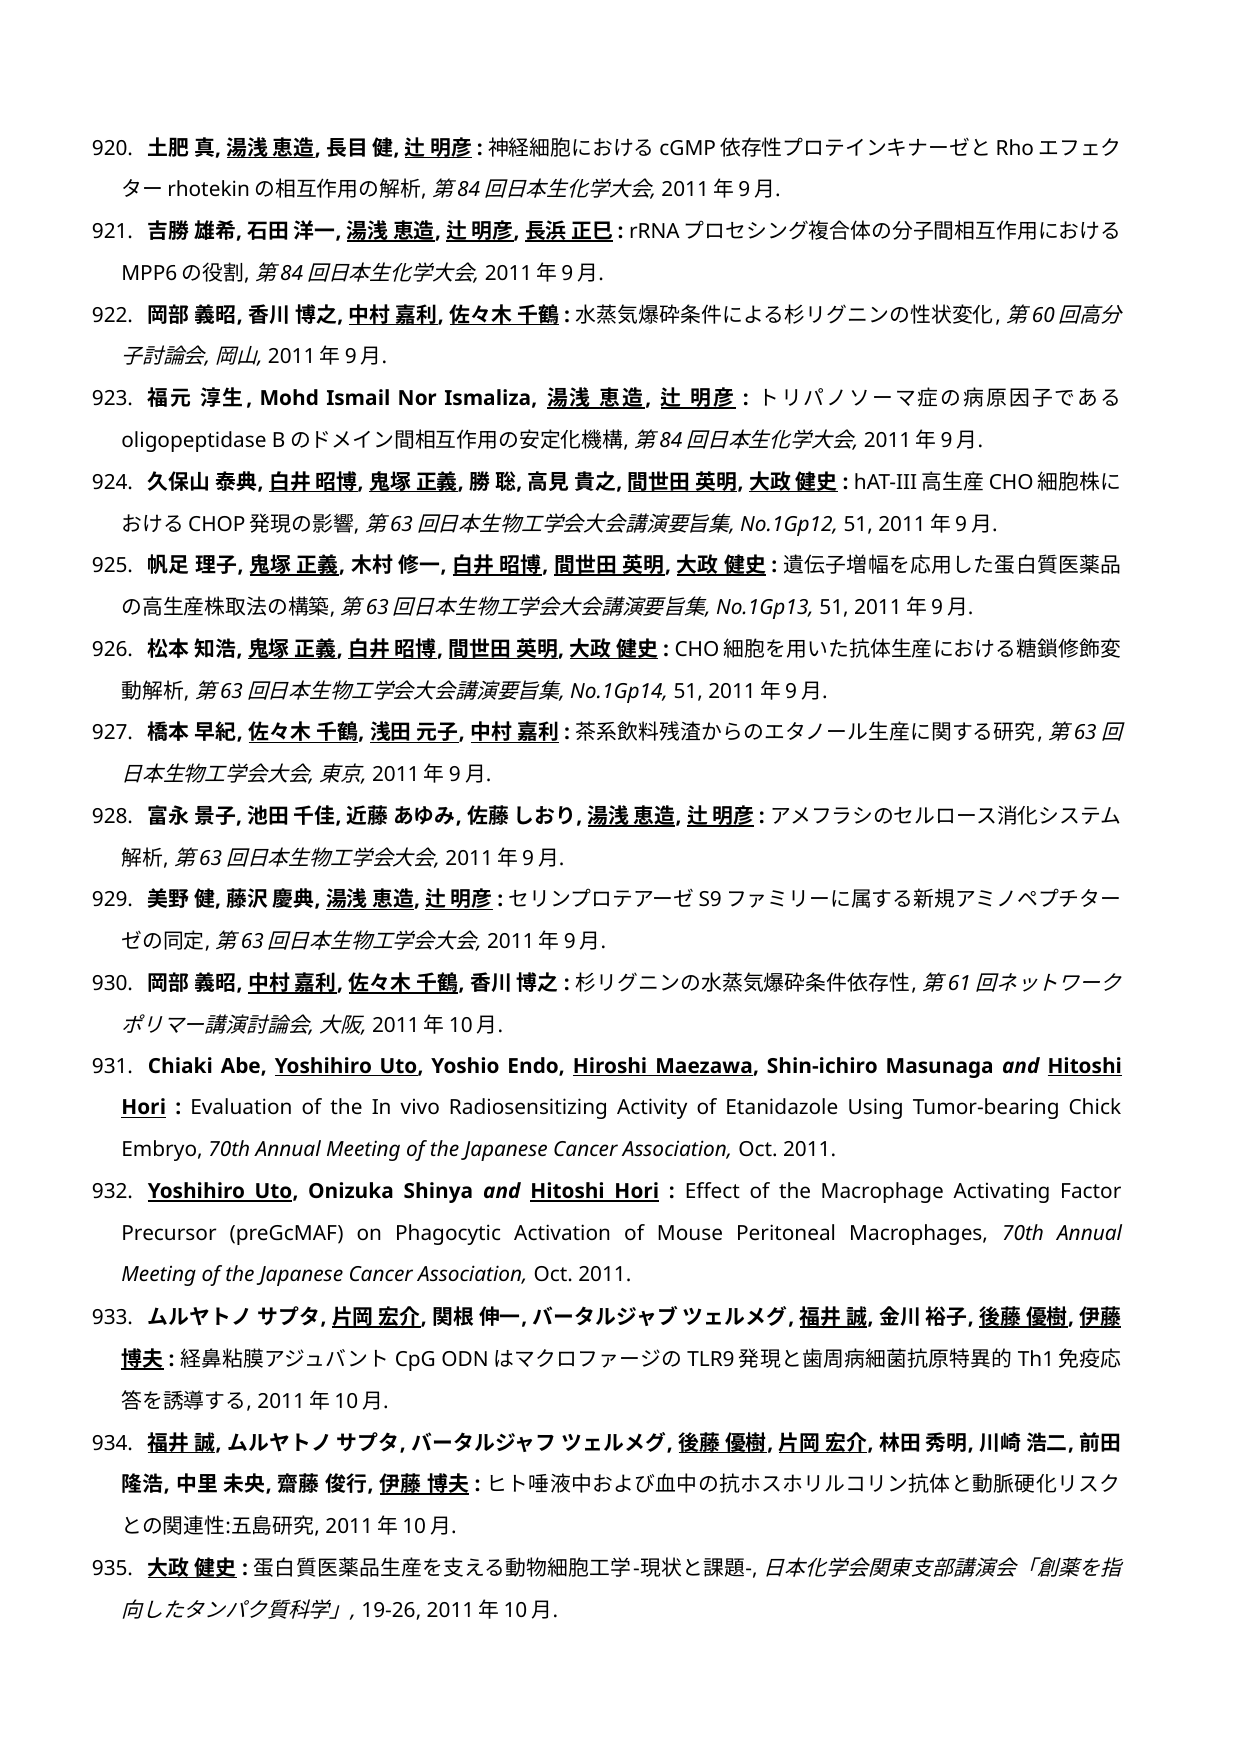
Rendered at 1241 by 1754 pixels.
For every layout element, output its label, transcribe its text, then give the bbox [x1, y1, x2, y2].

list 大政 健史 : 蛋白質医薬品生産を支える動物細胞工学-現状と課題-, 日本化学会関東支部講演会「創薬を指向したタンパク質科学」, 19-26, 2011年10月. [92, 1545, 1122, 1629]
list Yoshihiro Uto, Onizuka Shinya and Hitoshi Hori : Effect of the Macrophage Activating Factor Precursor (preGcMAF) on Phagocytic Activation of Mouse Peritoneal Macrophages, 70th Annual Meeting of the Japanese Cancer Association, Oct. 2011. [92, 1169, 1122, 1295]
list 福井 誠, ムルヤトノ サプタ, バータルジャフ ツェルメグ, 後藤 優樹, 片岡 宏介, 林田 秀明, 川崎 浩二, 前田 隆浩, 中里 未央, 齋藤 俊行, 伊藤 博夫 : ヒト唾液中および血中の抗ホスホリルコリン抗体と動脈硬化リスクとの関連性:五島研究, 2011年10月. [92, 1420, 1122, 1545]
list ムルヤトノ サプタ, 片岡 宏介, 関根 伸一, バータルジャブ ツェルメグ, 福井 誠, 金川 裕子, 後藤 優樹, 伊藤 博夫 : 経鼻粘膜アジュバントCpG ODNはマクロファージのTLR9発現と歯周病細菌抗原特異的Th1免疫応答を誘導する, 2011年10月. [92, 1295, 1122, 1420]
list 美野 健, 藤沢 慶典, 湯浅 恵造, 辻 明彦 : セリンプロテアーゼS9ファミリーに属する新規アミノペプチターゼの同定, 第63回日本生物工学会大会, 2011年9月. [92, 877, 1122, 961]
list 富永 景子, 池田 千佳, 近藤 あゆみ, 佐藤 しおり, 湯浅 恵造, 辻 明彦 : アメフラシのセルロース消化システム解析, 第63回日本生物工学会大会, 2011年9月. [92, 793, 1122, 877]
list 松本 知浩, 鬼塚 正義, 白井 昭博, 間世田 英明, 大政 健史 : CHO細胞を用いた抗体生産における糖鎖修飾変動解析, 第63回日本生物工学会大会講演要旨集, No.1Gp14, 51, 2011年9月. [92, 626, 1122, 710]
list 橋本 早紀, 佐々木 千鶴, 浅田 元子, 中村 嘉利 : 茶系飲料残渣からのエタノール生産に関する研究, 第63回日本生物工学会大会, 東京, 2011年9月. [92, 710, 1122, 793]
list 福元 淳生, Mohd Ismail Nor Ismaliza, 湯浅 恵造, 辻 明彦 : トリパノソーマ症の病原因子であるoligopeptidase Bのドメイン間相互作用の安定化機構, 第84回日本生化学大会, 2011年9月. [92, 376, 1122, 459]
list 久保山 泰典, 白井 昭博, 鬼塚 正義, 勝 聡, 高見 貴之, 間世田 英明, 大政 健史 : hAT-III高生産CHO細胞株におけるCHOP発現の影響, 第63回日本生物工学会大会講演要旨集, No.1Gp12, 51, 2011年9月. [92, 459, 1122, 543]
list 帆足 理子, 鬼塚 正義, 木村 修一, 白井 昭博, 間世田 英明, 大政 健史 : 遺伝子増幅を応用した蛋白質医薬品の高生産株取法の構築, 第63回日本生物工学会大会講演要旨集, No.1Gp13, 51, 2011年9月. [92, 543, 1122, 626]
list 岡部 義昭, 香川 博之, 中村 嘉利, 佐々木 千鶴 : 水蒸気爆砕条件による杉リグニンの性状変化, 第60回高分子討論会, 岡山, 2011年9月. [92, 292, 1122, 376]
list 吉勝 雄希, 石田 洋一, 湯浅 恵造, 辻 明彦, 長浜 正巳 : rRNAプロセシング複合体の分子間相互作用におけるMPP6の役割, 第84回日本生化学大会, 2011年9月. [92, 209, 1122, 292]
list Chiaki Abe, Yoshihiro Uto, Yoshio Endo, Hiroshi Maezawa, Shin-ichiro Masunaga and Hitoshi Hori : Evaluation of the In vivo Radiosensitizing Activity of Etanidazole Using Tumor-bearing Chick Embryo, 70th Annual Meeting of the Japanese Cancer Association, Oct. 2011. [92, 1044, 1122, 1169]
list 岡部 義昭, 中村 嘉利, 佐々木 千鶴, 香川 博之 : 杉リグニンの水蒸気爆砕条件依存性, 第61回ネットワークポリマー講演討論会, 大阪, 2011年10月. [92, 961, 1122, 1044]
list 土肥 真, 湯浅 恵造, 長目 健, 辻 明彦 : 神経細胞におけるcGMP依存性プロテインキナーゼとRhoエフェクターrhotekinの相互作用の解析, 第84回日本生化学大会, 2011年9月. [92, 125, 1122, 209]
